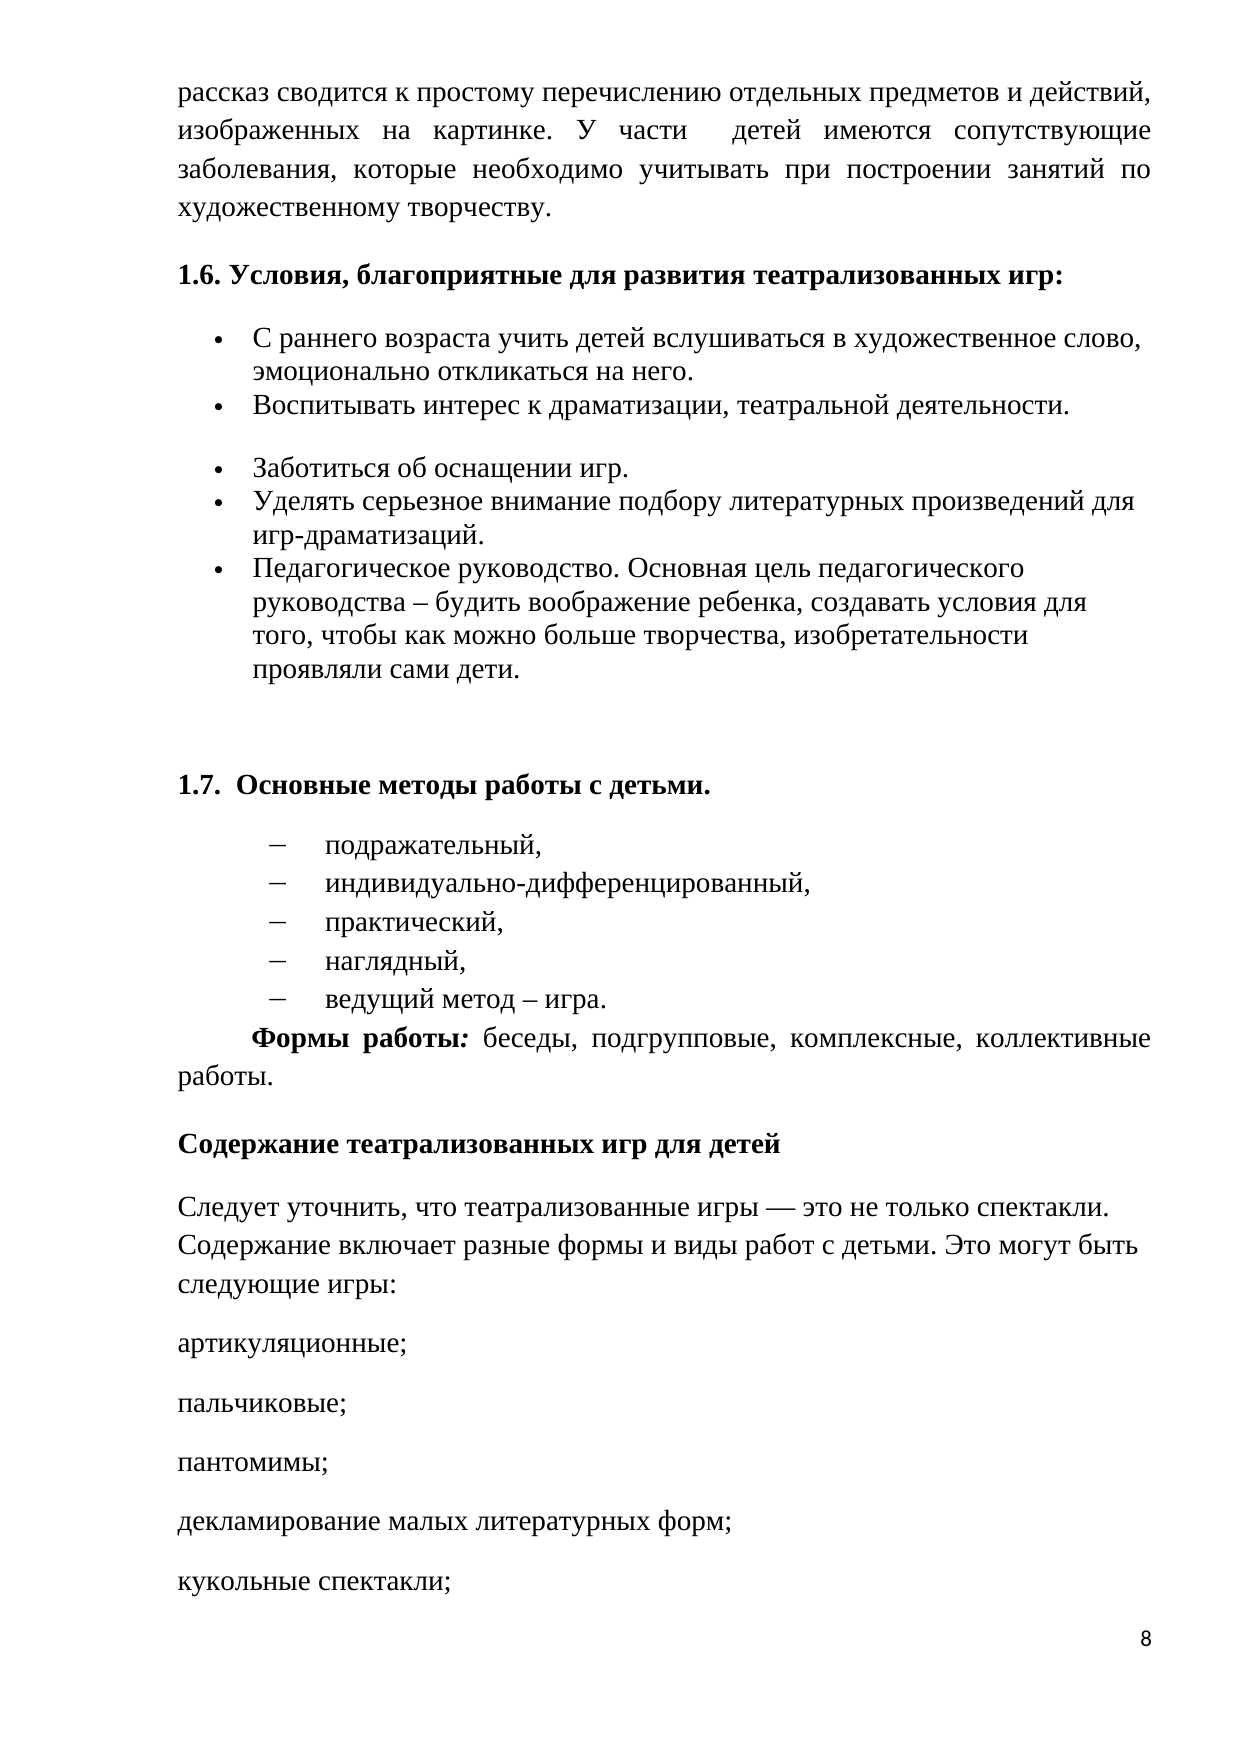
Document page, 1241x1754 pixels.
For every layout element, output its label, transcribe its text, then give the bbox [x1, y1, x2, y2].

list Заботиться об оснащении игр. [215, 450, 1152, 483]
list Уделять серьезное внимание подбору литературных произведений для игр-драматизаций. [215, 483, 1152, 550]
text 1.7. Основные методы работы с детьми. [177, 767, 1152, 801]
text 1.6. Условия, благоприятные для развития театрализованных игр: [177, 257, 1152, 291]
text Следует уточнить, что театрализованные игры — это не только спектакли. Содержание включает разные формы и виды работ с детьми. Это могут быть следующие игры: [177, 1189, 1152, 1299]
list наглядный, [266, 943, 1152, 976]
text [177, 74, 1152, 223]
list Педагогическое руководство. Основная цель педагогического руководства – будить воображение ребенка, создавать условия для того, чтобы как можно больше творчества, изобретательности проявляли сами дети. [215, 550, 1152, 684]
list подражательный, [266, 827, 1152, 860]
text пальчиковые; [177, 1385, 1152, 1418]
list ведущий метод – игра. [266, 981, 1152, 1015]
text пантомимы; [177, 1444, 1152, 1478]
list практический, [266, 904, 1152, 938]
list Воспитывать интерес к драматизации, театральной деятельности. [215, 387, 1152, 421]
list индивидуально-дифференцированный, [266, 865, 1152, 899]
text декламирование малых литературных форм; [177, 1503, 1152, 1537]
text Формы работы: беседы, подгрупповые, комплексные, коллективные работы. [177, 1020, 1152, 1092]
text кукольные спектакли; [177, 1563, 1152, 1596]
text Содержание театрализованных игр для детей [177, 1126, 1152, 1160]
text артикуляционные; [177, 1325, 1152, 1359]
list С раннего возраста учить детей вслушиваться в художественное слово, эмоционально откликаться на него. [215, 320, 1152, 387]
